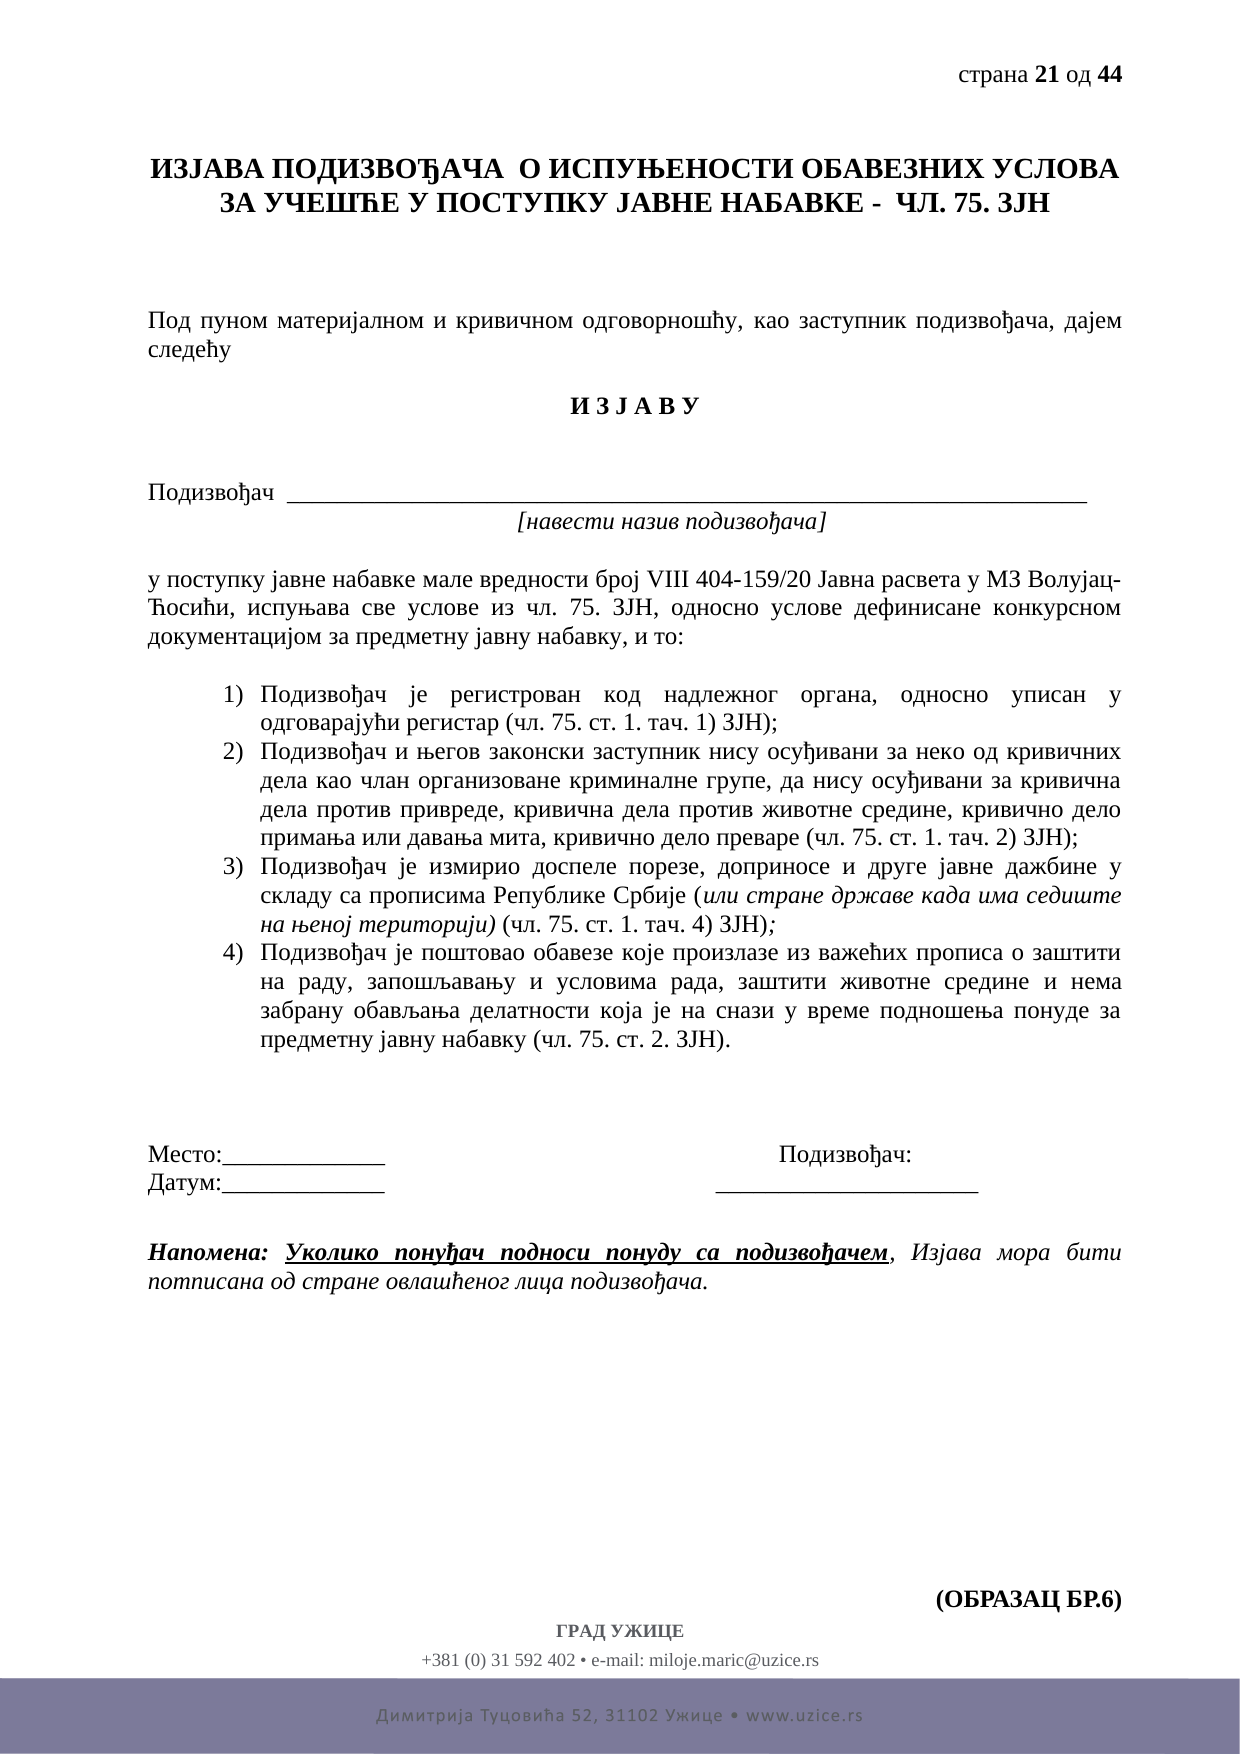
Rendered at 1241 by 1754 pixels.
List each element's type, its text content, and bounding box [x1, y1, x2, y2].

list Подизвођач је измирио доспеле порезе, доприносе и друге јавне дажбине у складу са прописима Републике Србије (или стране државе када има седиште на њеној територији) (чл. 75. ст. 1. тач. 4) ЗЈН); [223, 851, 1122, 937]
text [навести назив подизвођача] [148, 506, 1122, 535]
text Датум:_____________ _____________________ [148, 1167, 1122, 1196]
list Подизвођач је поштовао обавезе које произлазе из важећих прописа о заштити на раду, запошљавању и условима рада, заштити животне средине и нема забрану обављања делатности која је на снази у време подношења понуде за предметну јавну набавку (чл. 75. ст. 2. ЗЈН). [223, 937, 1122, 1052]
list Подизвођач је регистрован код надлежног органа, односно уписан у одговарајући регистар (чл. 75. ст. 1. тач. 1) ЗЈН); [223, 679, 1122, 736]
text ИЗЈАВА ПОДИЗВОЂАЧА О ИСПУЊЕНОСТИ ОБАВЕЗНИХ УСЛОВА ЗА УЧЕШЋЕ У ПОСТУПКУ ЈАВНЕ НАБАВКЕ - ЧЛ. 75. ЗЈН [148, 152, 1122, 219]
text (ОБРАЗАЦ БР.6) [148, 1584, 1122, 1612]
list Подизвођач и његов законски заступник нису осуђивани за неко од кривичних дела као члан организоване криминалне групе, да нису осуђивани за кривична дела против привреде, кривична дела против животне средине, кривично дело примања или давања мита, кривично дело преваре (чл. 75. ст. 1. тач. 2) ЗЈН); [223, 736, 1122, 851]
text Под пуном материјалном и кривичном одговорношћу, као заступник подизвођача, дајем следећу [148, 305, 1122, 362]
text И З Ј А В У [148, 391, 1122, 420]
list Напомена: Уколико понуђач подноси понуду са подизвођачем, Изјава мора бити потписана од стране овлашћеног лица подизвођача. [148, 1237, 1122, 1295]
text Место:_____________ Подизвођач: [148, 1139, 1122, 1167]
text у поступку јавне набавке мале вредности број VIII 404-159/20 Јавна расвета у МЗ Волујац-Ћосићи, испуњава све услове из чл. 75. ЗЈН, односно услове дефинисане конкурсном документацијом за предметну јавну набавку, и то: [148, 564, 1122, 650]
picture [0, 1677, 1240, 1754]
text Подизвођач ________________________________________________________________ [148, 477, 1122, 506]
